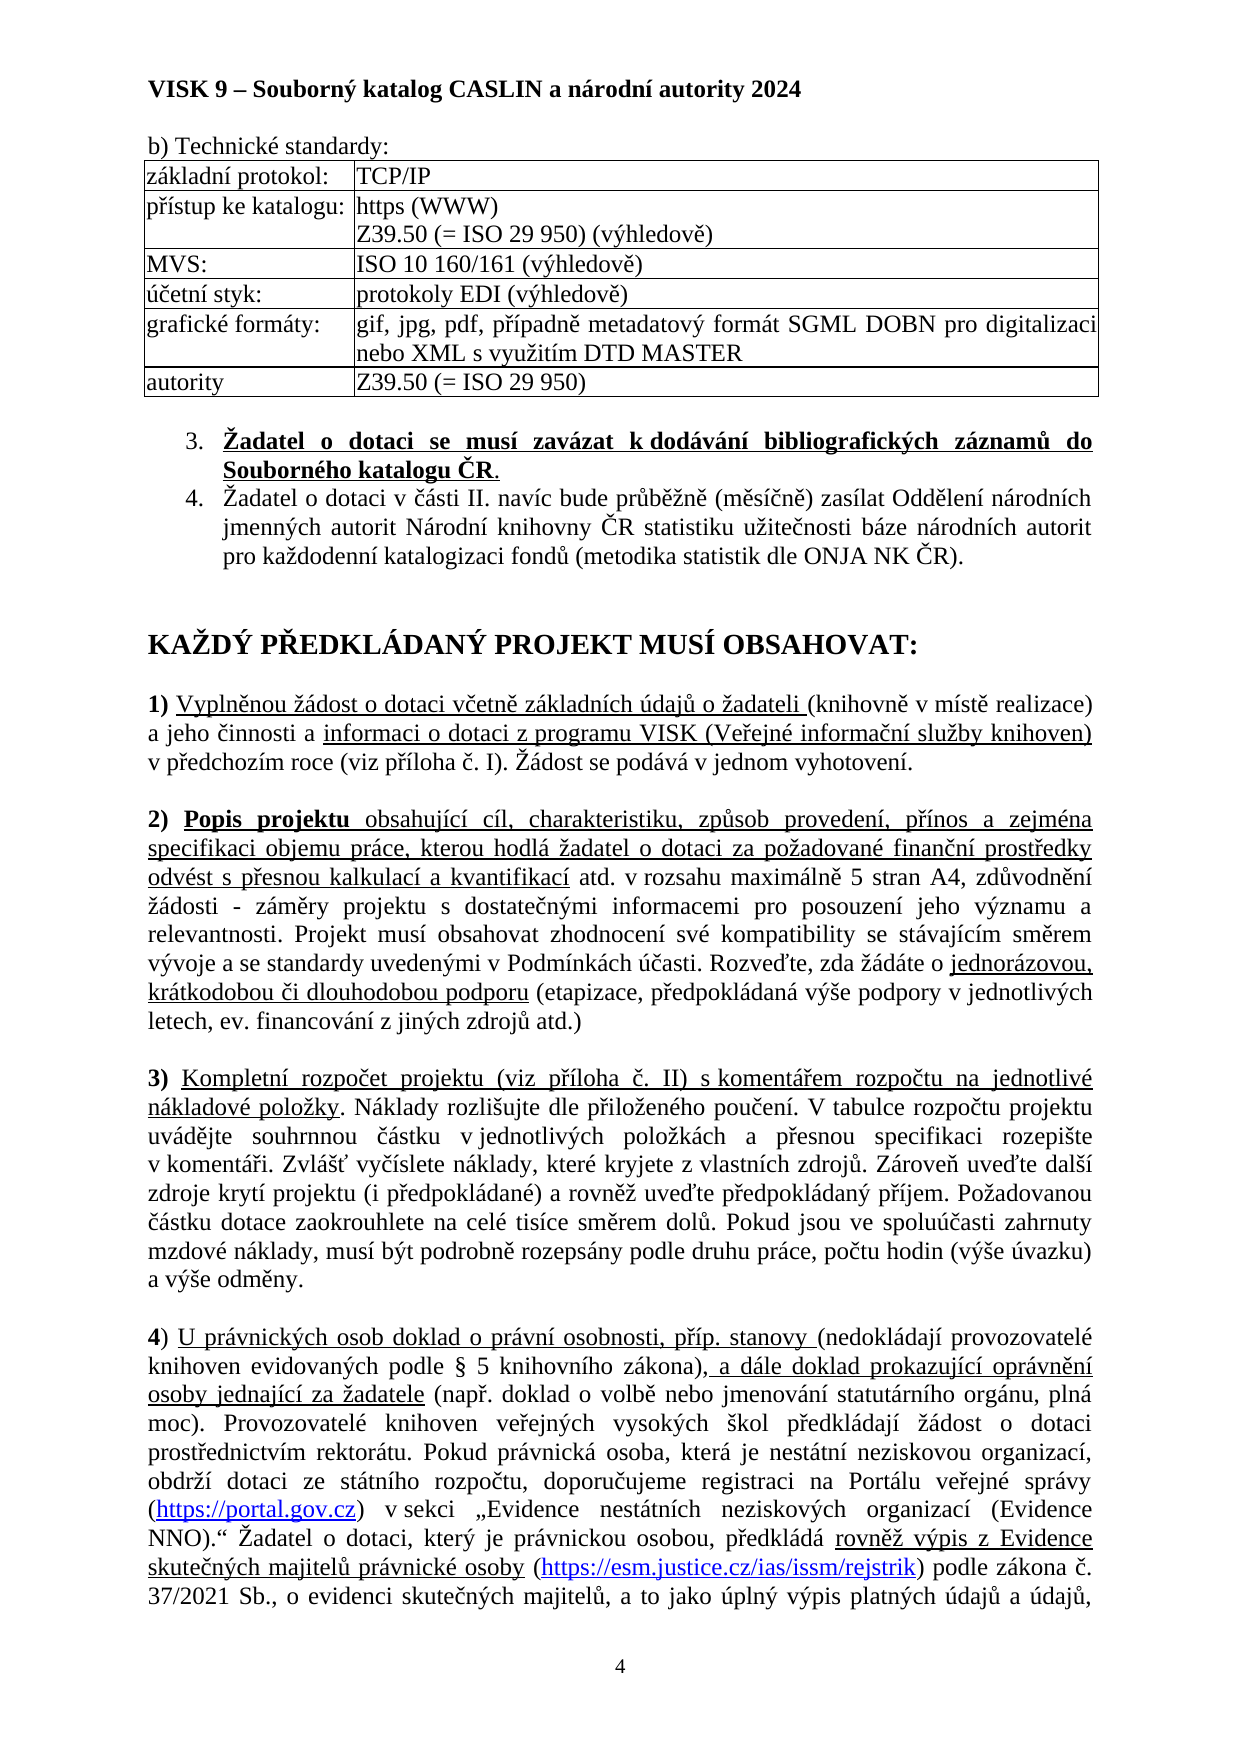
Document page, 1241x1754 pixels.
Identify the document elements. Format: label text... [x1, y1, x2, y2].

table_cell účetní styk: [145, 279, 354, 308]
table_cell Z39.50 (= ISO 29 950) [355, 368, 1098, 396]
table_cell gif, jpg, pdf, případně metadatový formát SGML DOBN pro digitalizaci nebo XML s využitím DTD MASTER [355, 309, 1098, 366]
table_cell MVS: [145, 249, 354, 278]
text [148, 1322, 1093, 1609]
list Žadatel o dotaci v části II. navíc bude průběžně (měsíčně) zasílat Oddělení národních jmenných autorit Národní knihovny ČR statistiku užitečnosti báze národních autorit pro každodenní katalogizaci fondů (metodika statistik dle ONJA NK ČR). [185, 483, 1093, 570]
table_cell https (WWW) Z39.50 (= ISO 29 950) (výhledově) [355, 191, 1098, 248]
table_header základní protokol: [145, 161, 354, 190]
text b) Technické standardy: [148, 131, 1093, 160]
table_header TCP/IP [355, 161, 1098, 190]
table_cell ISO 10 160/161 (výhledově) [355, 249, 1098, 278]
table_cell autority [145, 368, 354, 396]
text 2) Popis projektu obsahující cíl, charakteristiku, způsob provedení, přínos a zejména specifikaci objemu práce, kterou hodlá žadatel o dotaci za požadované finanční prostředky odvést s přesnou kalkulací a kvantifikací atd. v rozsahu maximálně 5 stran A4, zdůvodnění žádosti - záměry projektu s dostatečnými informacemi pro posouzení jeho významu a relevantnosti. Projekt musí obsahovat zhodnocení své kompatibility se stávajícím směrem vývoje a se standardy uvedenými v Podmínkách účasti. Rozveďte, zda žádáte o jednorázovou, krátkodobou či dlouhodobou podporu (etapizace, předpokládaná výše podpory v jednotlivých letech, ev. financování z jiných zdrojů atd.) [148, 804, 1093, 1034]
text 1) Vyplněnou žádost o dotaci včetně základních údajů o žadateli (knihovně v místě realizace) a jeho činnosti a informaci o dotaci z programu VISK (Veřejné informační služby knihoven) v předchozím roce (viz příloha č. I). Žádost se podává v jednom vyhotovení. [148, 689, 1093, 776]
table_cell přístup ke katalogu: [145, 191, 354, 248]
table_cell protokoly EDI (výhledově) [355, 279, 1098, 308]
text KAŽDÝ PŘEDKLÁDANÝ PROJEKT MUSÍ OBSAHOVAT: [148, 627, 1093, 661]
text 3) Kompletní rozpočet projektu (viz příloha č. II) s komentářem rozpočtu na jednotlivé nákladové položky. Náklady rozlišujte dle přiloženého poučení. V tabulce rozpočtu projektu uvádějte souhrnnou částku v jednotlivých položkách a přesnou specifikaci rozepište v komentáři. Zvlášť vyčíslete náklady, které kryjete z vlastních zdrojů. Zároveň uveďte další zdroje krytí projektu (i předpokládané) a rovněž uveďte předpokládaný příjem. Požadovanou částku dotace zaokrouhlete na celé tisíce směrem dolů. Pokud jsou ve spoluúčasti zahrnuty mzdové náklady, musí být podrobně rozepsány podle druhu práce, počtu hodin (výše úvazku) a výše odměny. [148, 1063, 1093, 1293]
table_cell grafické formáty: [145, 309, 354, 366]
list Žadatel o dotaci se musí zavázat k dodávání bibliografických záznamů do Souborného katalogu ČR. [185, 426, 1093, 483]
